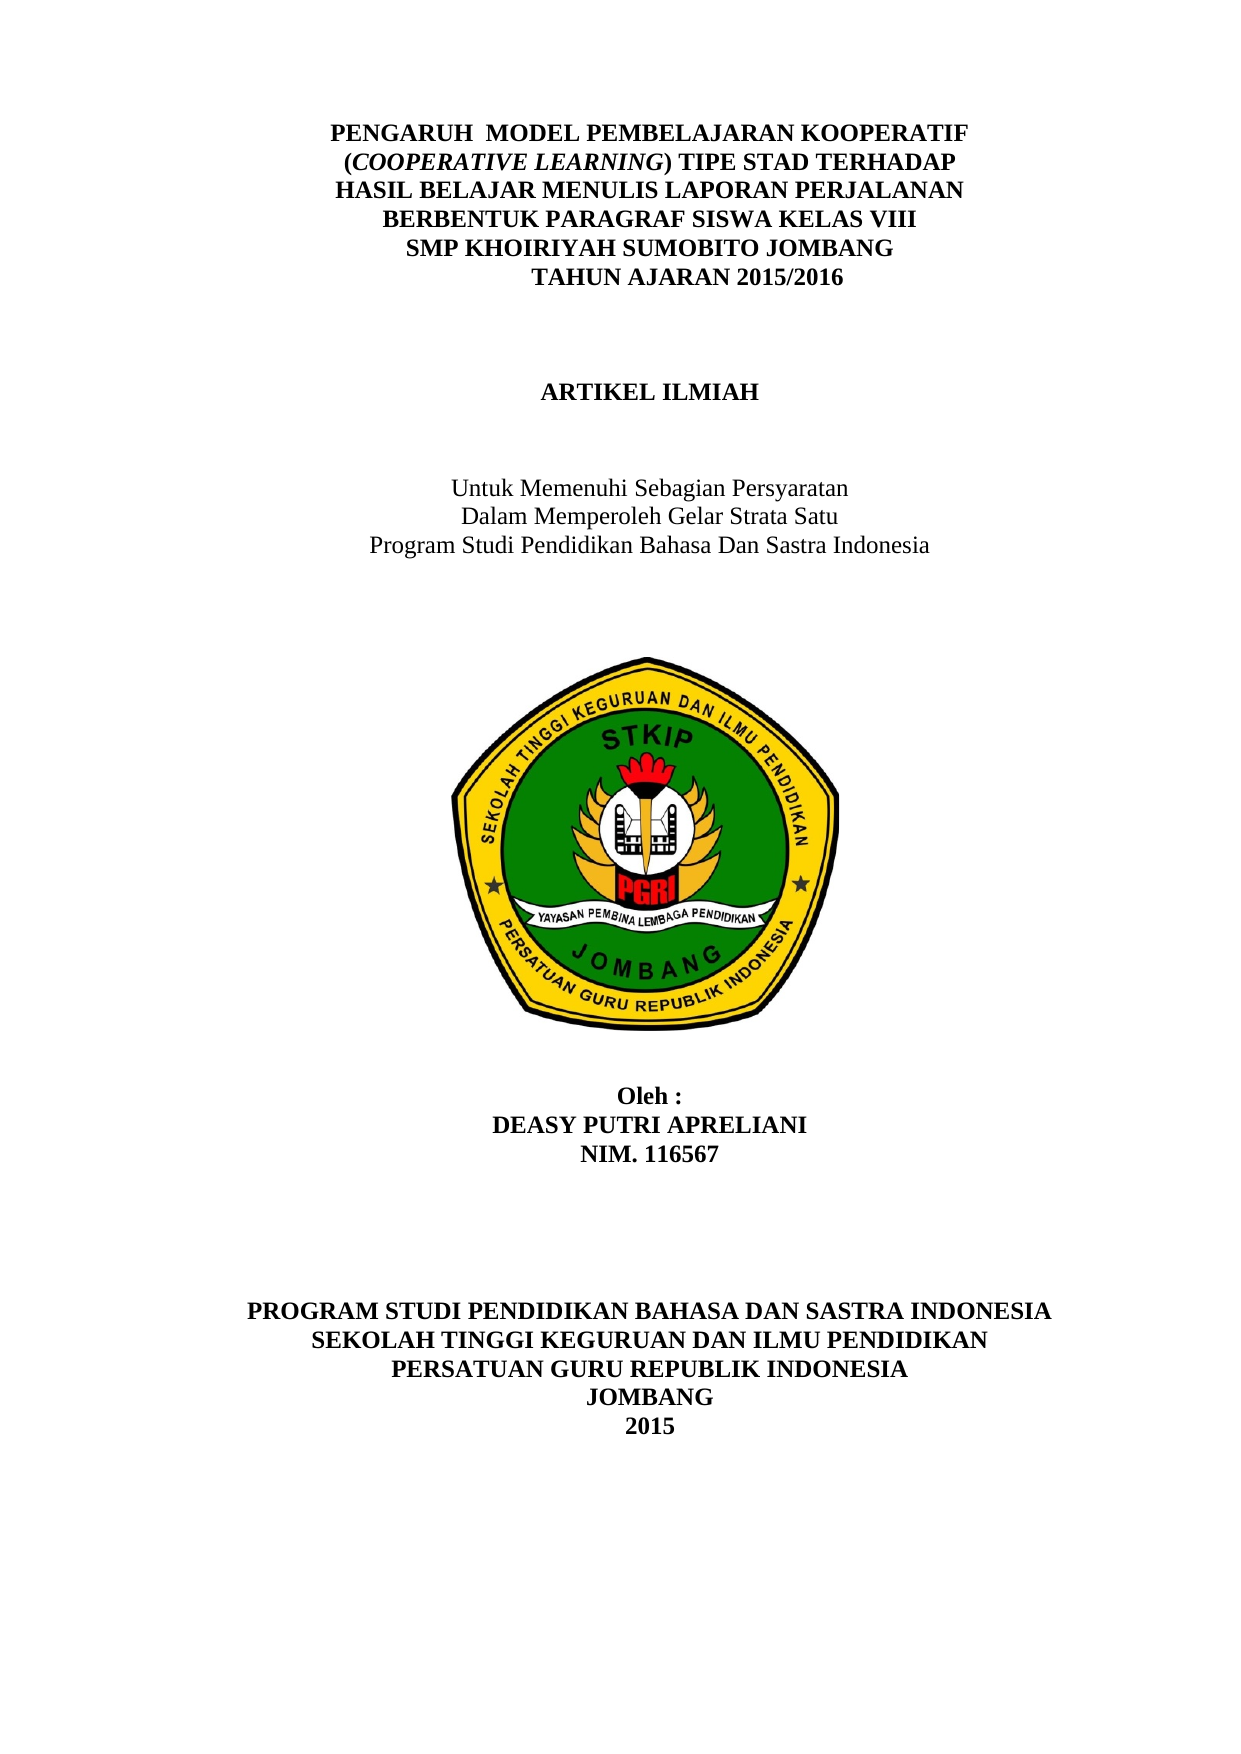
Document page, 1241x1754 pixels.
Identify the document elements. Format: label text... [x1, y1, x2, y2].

text PENGARUH MODEL PEMBELAJARAN KOOPERATIF [177, 118, 1122, 147]
text BERBENTUK PARAGRAF SISWA KELAS VIII [177, 204, 1122, 233]
text Oleh : [177, 1081, 1122, 1110]
text PERSATUAN GURU REPUBLIK INDONESIA [177, 1354, 1122, 1382]
text 2015 [177, 1411, 1122, 1440]
picture [451, 657, 840, 1031]
text DEASY PUTRI APRELIANI [177, 1110, 1122, 1139]
text JOMBANG [177, 1382, 1122, 1411]
text HASIL BELAJAR MENULIS LAPORAN PERJALANAN [177, 176, 1122, 204]
text ARTIKEL ILMIAH [177, 377, 1122, 406]
text NIM. 116567 [177, 1139, 1122, 1167]
text Dalam Memperoleh Gelar Strata Satu [177, 501, 1122, 530]
text SEKOLAH TINGGI KEGURUAN DAN ILMU PENDIDIKAN [177, 1325, 1122, 1354]
text Untuk Memenuhi Sebagian Persyaratan [177, 473, 1122, 501]
text PROGRAM STUDI PENDIDIKAN BAHASA DAN SASTRA INDONESIA [177, 1296, 1122, 1325]
text (COOPERATIVE LEARNING) TIPE STAD TERHADAP [177, 147, 1122, 176]
text TAHUN AJARAN 2015/2016 [177, 262, 1122, 291]
text SMP KHOIRIYAH SUMOBITO JOMBANG [177, 233, 1122, 262]
text Program Studi Pendidikan Bahasa Dan Sastra Indonesia [177, 530, 1122, 559]
